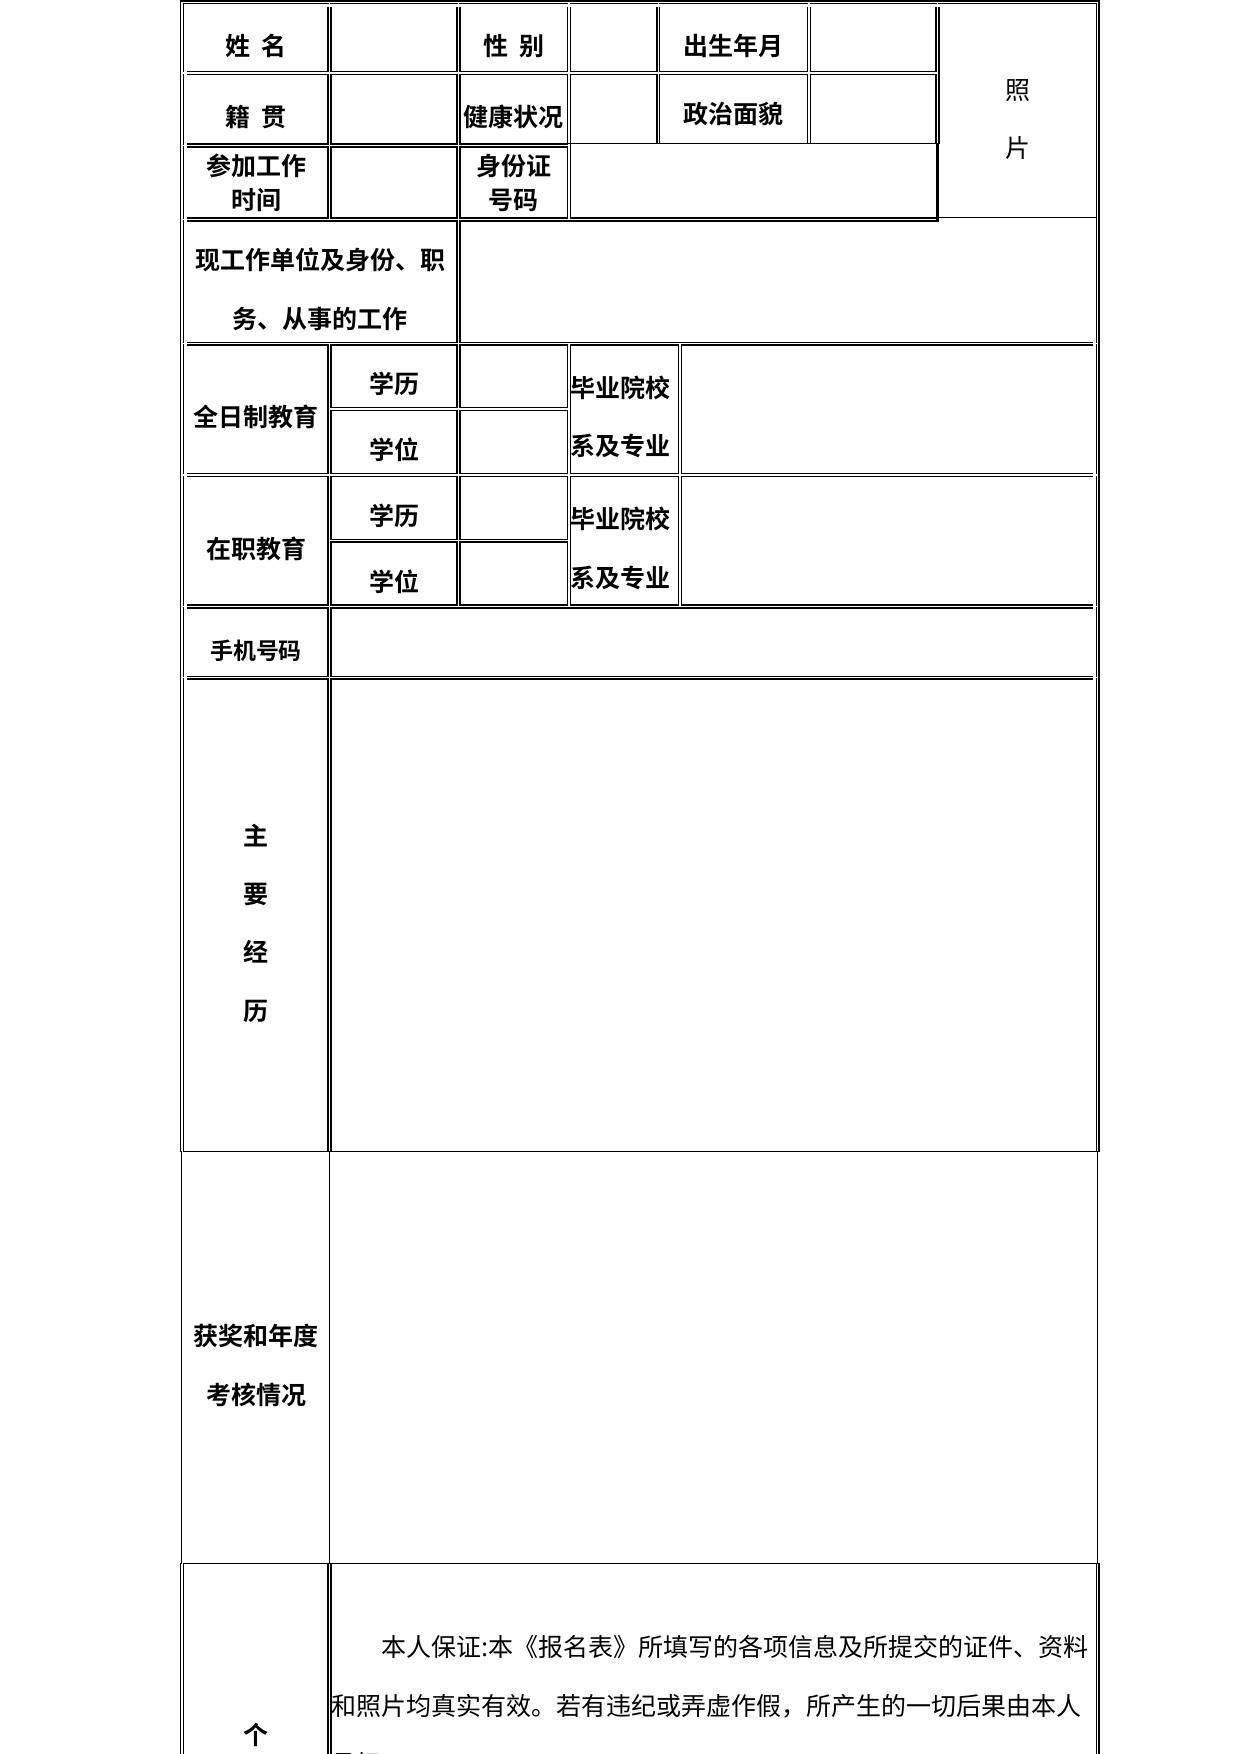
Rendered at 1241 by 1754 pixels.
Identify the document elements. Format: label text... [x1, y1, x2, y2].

table_cell [461, 543, 567, 604]
table_cell 籍 贯 [182, 71, 329, 143]
table_header 照 片 [938, 4, 1096, 217]
table_cell 学位 [332, 543, 456, 604]
table_cell [330, 604, 1098, 676]
table_cell [461, 411, 567, 473]
table_cell [680, 341, 1098, 473]
table_cell 毕业院校系及专业 [571, 346, 678, 473]
table_cell 个 人 承 诺 [184, 1564, 327, 1754]
table_header [569, 4, 658, 71]
table_header [330, 4, 458, 71]
table_cell 健康状况 [461, 75, 567, 143]
table_cell [330, 1152, 1097, 1563]
table_header [809, 4, 937, 71]
table_cell [332, 75, 456, 143]
table_cell 参加工作 时间 [182, 143, 329, 217]
table_cell 学历 [332, 346, 456, 407]
table_cell 毕业院校系及专业 [571, 477, 678, 604]
table_cell [461, 346, 567, 407]
table_cell [330, 676, 1098, 1151]
table_cell 手机号码 [182, 604, 329, 676]
table_cell 全日制教育 [182, 341, 329, 473]
table_cell [332, 148, 456, 217]
table_cell [571, 75, 656, 143]
table_header 出生年月 [658, 2, 809, 71]
table_cell 学历 [332, 477, 456, 538]
table_cell 身份证 号码 [461, 148, 567, 217]
table_cell [571, 144, 936, 217]
table_cell [461, 477, 567, 538]
table_cell 学位 [332, 411, 456, 473]
table_cell [461, 218, 1096, 341]
table_header 性 别 [459, 2, 569, 71]
table_cell 政治面貌 [660, 75, 807, 143]
table_cell 在职教育 [182, 473, 329, 604]
table_cell 本人保证:本《报名表》所填写的各项信息及所提交的证件、资料和照片均真实有效。若有违纪或弄虚作假，所产生的一切后果由本人承担。 报名人签名： 年 月 日 [332, 1564, 1096, 1754]
table_cell 现工作单位及身份、职务、从事的工作 [182, 217, 458, 341]
table_cell [680, 473, 1098, 604]
table_header 姓 名 [184, 4, 329, 71]
table_cell 主 要 经 历 [182, 676, 329, 1151]
table_cell [811, 75, 935, 143]
table_cell 获奖和年度考核情况 [182, 1151, 329, 1563]
